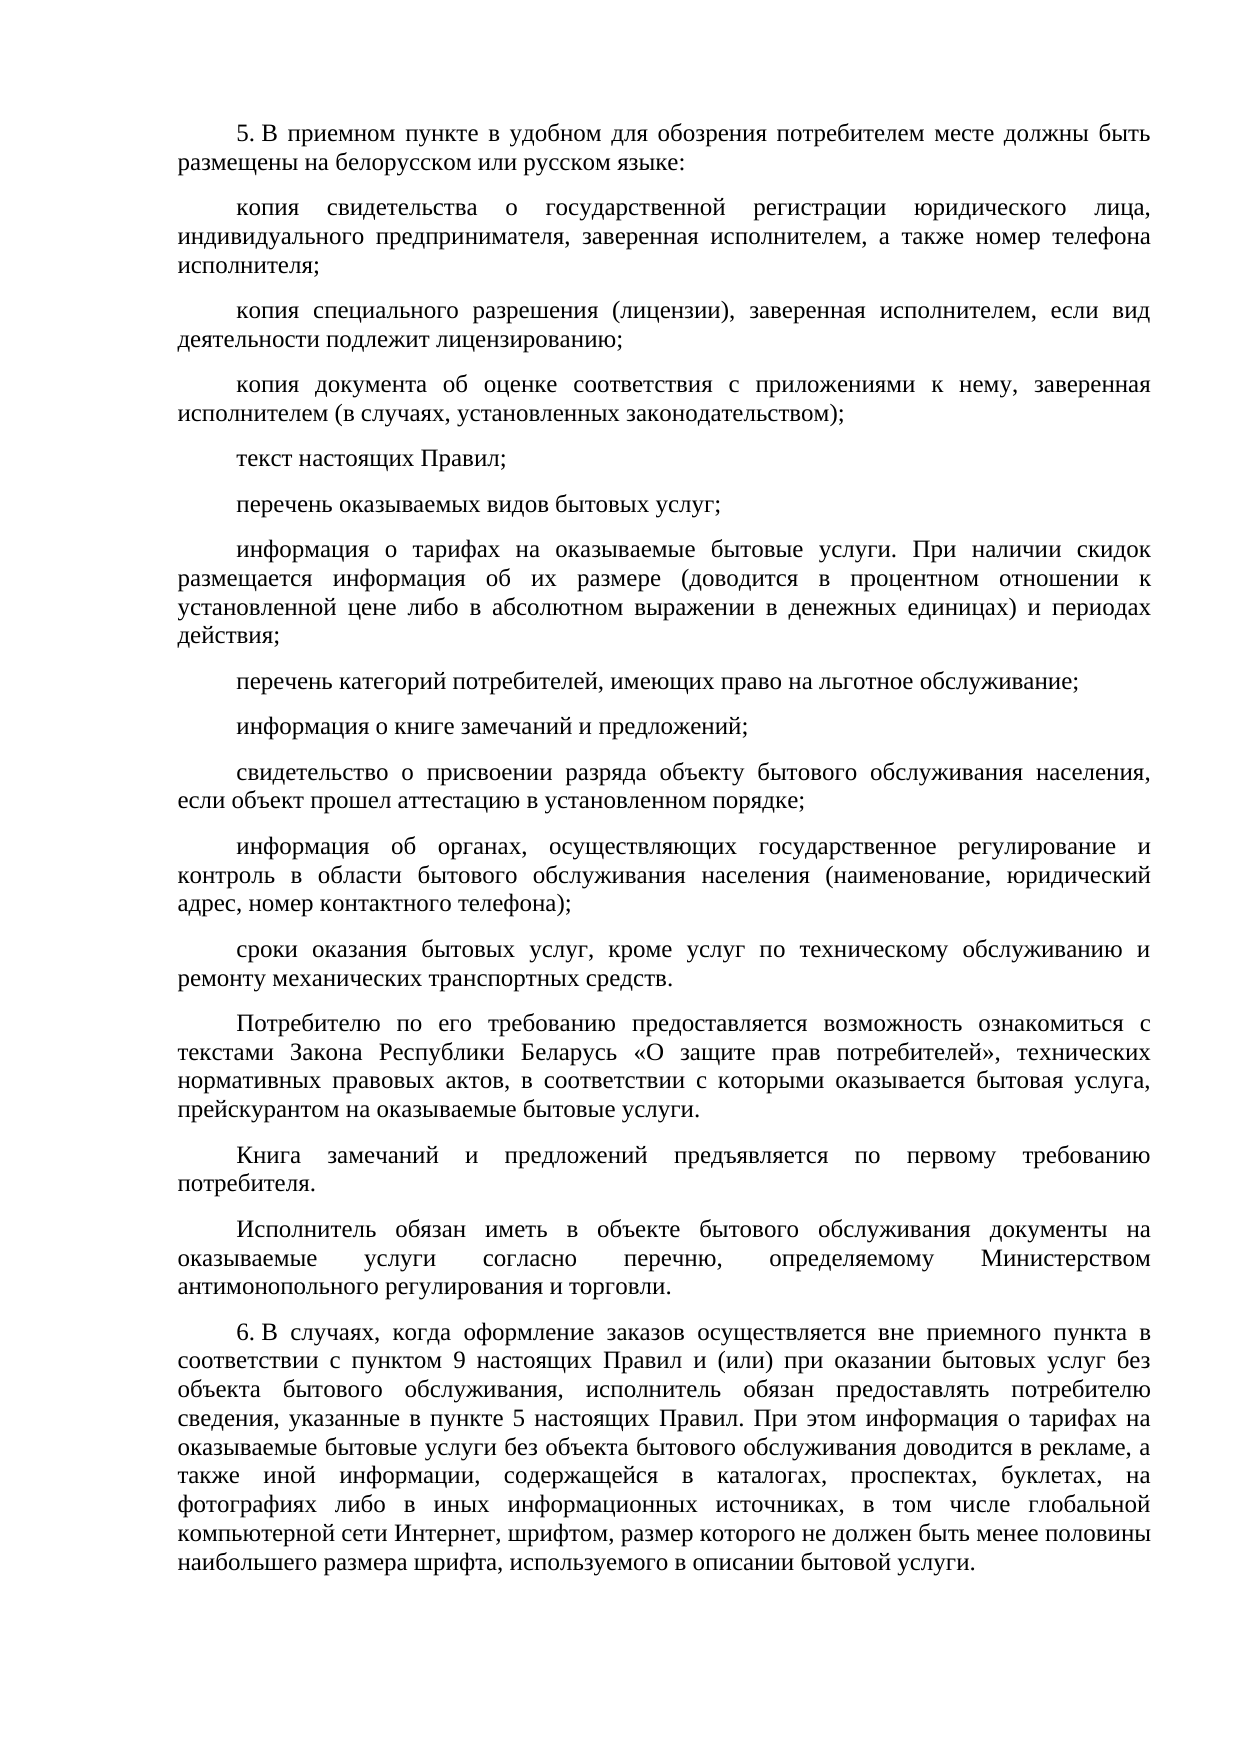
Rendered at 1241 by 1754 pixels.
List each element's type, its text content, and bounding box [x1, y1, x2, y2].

text копия документа об оценке соответствия с приложениями к нему, заверенная исполнителем (в случаях, установленных законодательством); [177, 369, 1152, 427]
text 5. В приемном пункте в удобном для обозрения потребителем месте должны быть размещены на белорусском или русском языке: [177, 118, 1152, 176]
text свидетельство о присвоении разряда объекту бытового обслуживания населения, если объект прошел аттестацию в установленном порядке; [177, 757, 1152, 814]
text сроки оказания бытовых услуг, кроме услуг по техническому обслуживанию и ремонту механических транспортных средств. [177, 934, 1152, 991]
text Книга замечаний и предложений предъявляется по первому требованию потребителя. [177, 1140, 1152, 1197]
text информация о тарифах на оказываемые бытовые услуги. При наличии скидок размещается информация об их размере (доводится в процентном отношении к установленной цене либо в абсолютном выражении в денежных единицах) и периодах действия; [177, 534, 1152, 649]
text Исполнитель обязан иметь в объекте бытового обслуживания документы на оказываемые услуги согласно перечню, определяемому Министерством антимонопольного регулирования и торговли. [177, 1214, 1152, 1300]
text копия специального разрешения (лицензии), заверенная исполнителем, если вид деятельности подлежит лицензированию; [177, 295, 1152, 353]
text информация о книге замечаний и предложений; [177, 711, 1152, 740]
text 6. В случаях, когда оформление заказов осуществляется вне приемного пункта в соответствии с пунктом 9 настоящих Правил и (или) при оказании бытовых услуг без объекта бытового обслуживания, исполнитель обязан предоставлять потребителю сведения, указанные в пункте 5 настоящих Правил. При этом информация о тарифах на оказываемые бытовые услуги без объекта бытового обслуживания доводится в рекламе, а также иной информации, содержащейся в каталогах, проспектах, буклетах, на фотографиях либо в иных информационных источниках, в том числе глобальной компьютерной сети Интернет, шрифтом, размер которого не должен быть менее половины наибольшего размера шрифта, используемого в описании бытовой услуги. [177, 1317, 1152, 1576]
text Потребителю по его требованию предоставляется возможность ознакомиться с текстами Закона Республики Беларусь «О защите прав потребителей», технических нормативных правовых актов, в соответствии с которыми оказывается бытовая услуга, прейскурантом на оказываемые бытовые услуги. [177, 1008, 1152, 1123]
text перечень категорий потребителей, имеющих право на льготное обслуживание; [177, 666, 1152, 695]
text информация об органах, осуществляющих государственное регулирование и контроль в области бытового обслуживания населения (наименование, юридический адрес, номер контактного телефона); [177, 831, 1152, 917]
text перечень оказываемых видов бытовых услуг; [177, 489, 1152, 518]
text копия свидетельства о государственной регистрации юридического лица, индивидуального предпринимателя, заверенная исполнителем, а также номер телефона исполнителя; [177, 192, 1152, 278]
text текст настоящих Правил; [177, 443, 1152, 472]
